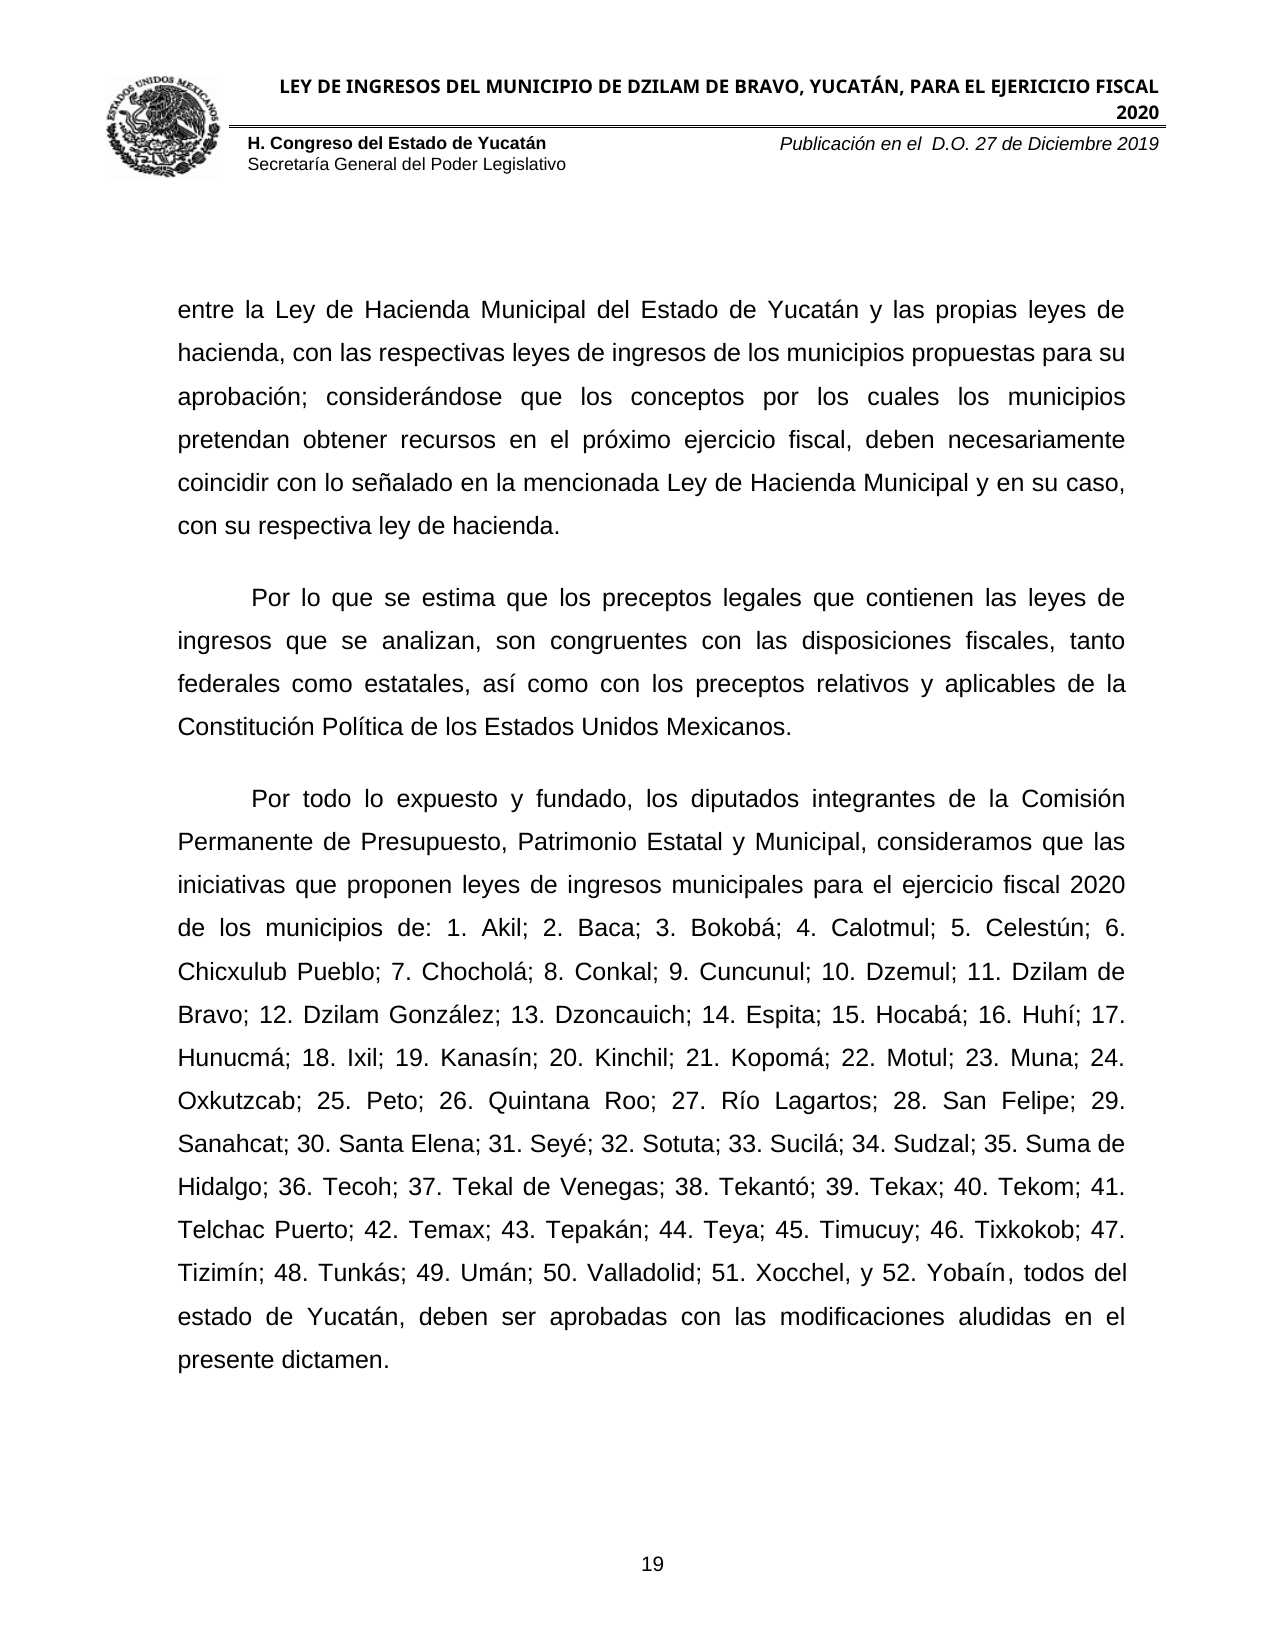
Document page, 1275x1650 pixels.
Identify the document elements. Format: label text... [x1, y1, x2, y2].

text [177, 295, 1127, 540]
text Por todo lo expuesto y fundado, los diputados integrantes de la Comisión Permanente de Presupuesto, Patrimonio Estatal y Municipal, consideramos que las iniciativas que proponen leyes de ingresos municipales para el ejercicio fiscal 2020 de los municipios de: 1. Akil; 2. Baca; 3. Bokobá; 4. Calotmul; 5. Celestún; 6. Chicxulub Pueblo; 7. Chocholá; 8. Conkal; 9. Cuncunul; 10. Dzemul; 11. Dzilam de Bravo; 12. Dzilam González; 13. Dzoncauich; 14. Espita; 15. Hocabá; 16. Huhí; 17. Hunucmá; 18. Ixil; 19. Kanasín; 20. Kinchil; 21. Kopomá; 22. Motul; 23. Muna; 24. Oxkutzcab; 25. Peto; 26. Quintana Roo; 27. Río Lagartos; 28. San Felipe; 29. Sanahcat; 30. Santa Elena; 31. Seyé; 32. Sotuta; 33. Sucilá; 34. Sudzal; 35. Suma de Hidalgo; 36. Tecoh; 37. Tekal de Venegas; 38. Tekantó; 39. Tekax; 40. Tekom; 41. Telchac Puerto; 42. Temax; 43. Tepakán; 44. Teya; 45. Timucuy; 46. Tixkokob; 47. Tizimín; 48. Tunkás; 49. Umán; 50. Valladolid; 51. Xocchel, y 52. Yobaín, todos del estado de Yucatán, deben ser aprobadas con las modificaciones aludidas en el presente dictamen. [177, 784, 1127, 1373]
text Por lo que se estima que los preceptos legales que contienen las leyes de ingresos que se analizan, son congruentes con las disposiciones fiscales, tanto federales como estatales, así como con los preceptos relativos y aplicables de de los Estados Unidos Mexicanos. [177, 583, 1127, 741]
